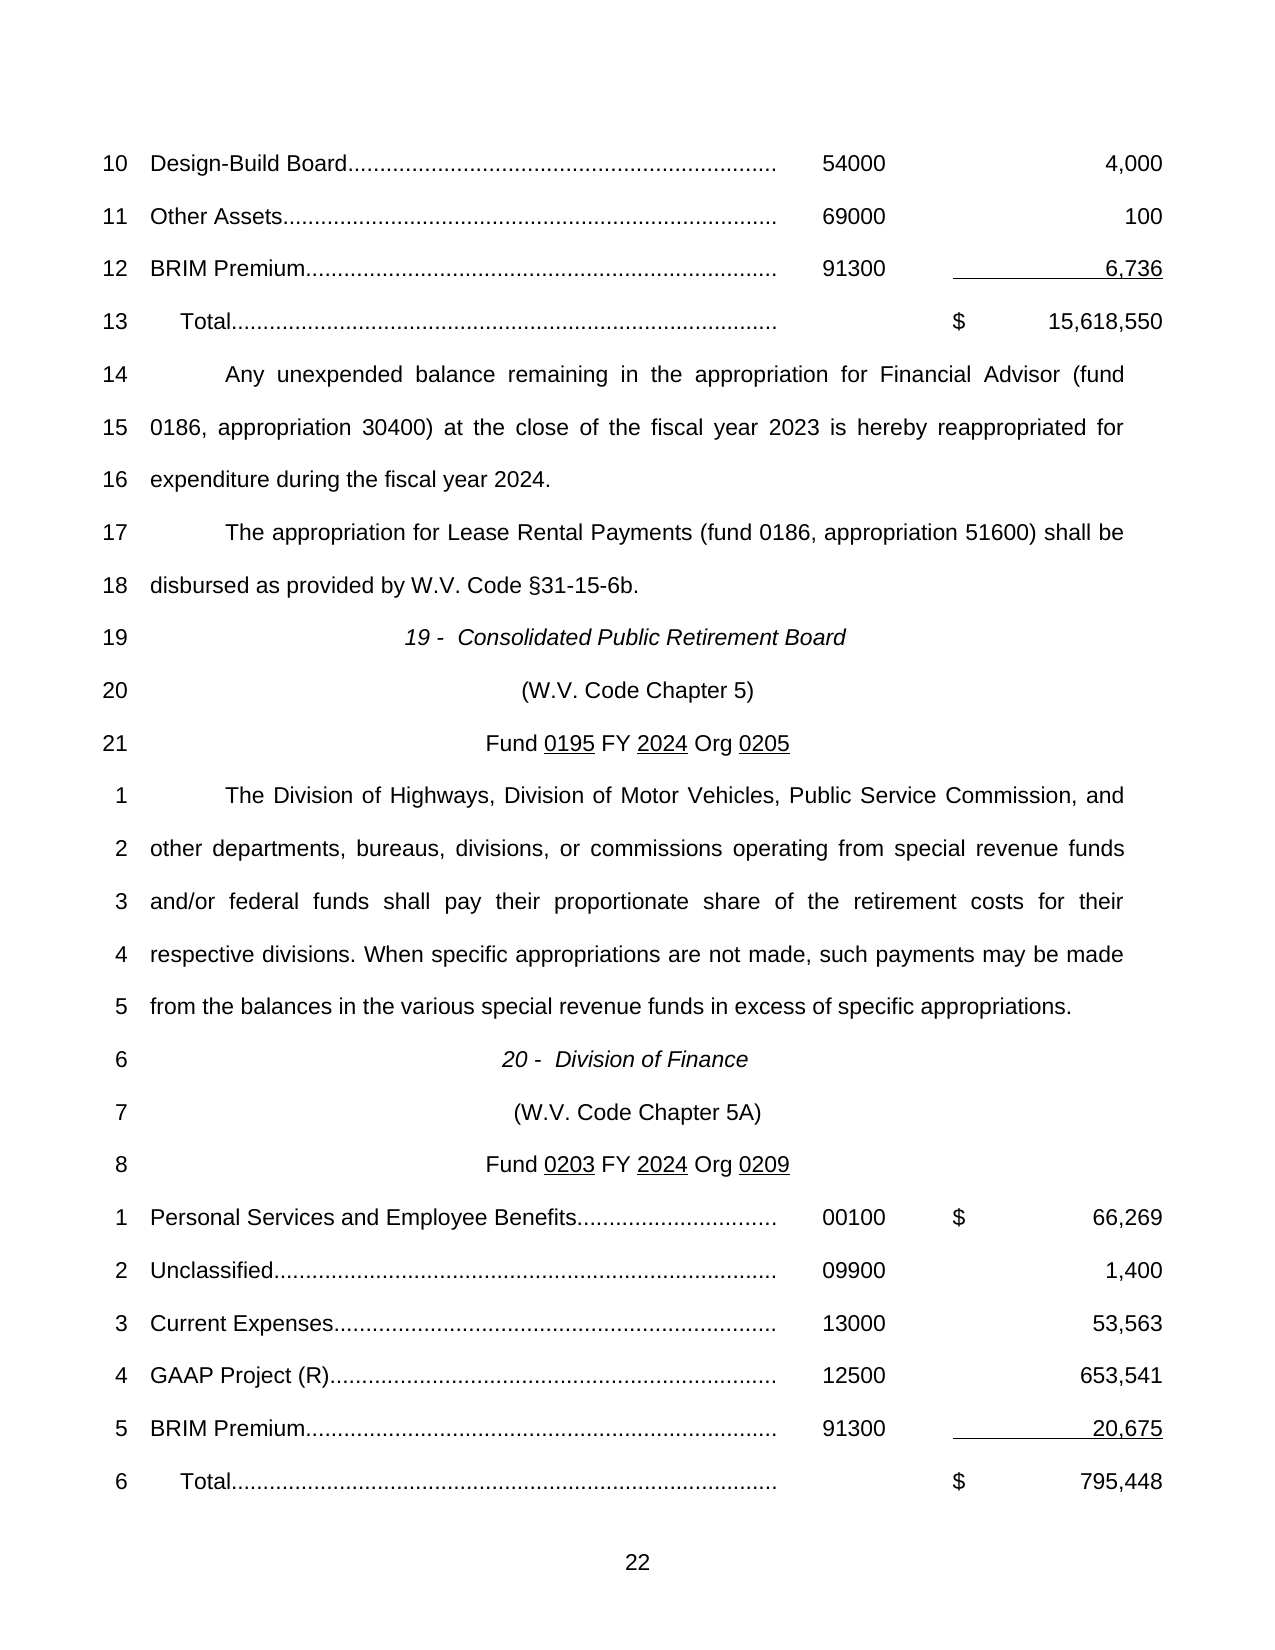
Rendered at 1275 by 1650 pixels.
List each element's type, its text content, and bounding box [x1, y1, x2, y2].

text Personal Services and Employee Benefits 00100 $ 66,269 [150, 1204, 1125, 1231]
text BRIM Premium 91300 6,736 [150, 255, 1125, 282]
text Design-Build Board 54000 4,000 [150, 150, 1125, 176]
text The appropriation for Lease Rental Payments (fund 0186, appropriation 51600) shall be disbursed as provided by W.V. Code §31-15-6b. [150, 519, 1125, 598]
text Fund 0195 FY 2024 Org 0205 [150, 730, 1125, 756]
text Other Assets 69000 100 [150, 203, 1125, 229]
text (W.V. Code Chapter 5) [150, 677, 1125, 703]
text The Division of Highways, Division of Motor Vehicles, Public Service Commission, and other departments, bureaus, divisions, or commissions operating from special revenue funds and/or federal funds shall pay their proportionate share of the retirement costs for their respective divisions. When specific appropriations are not made, such payments may be made from the balances in the various special revenue funds in excess of specific appropriations. [150, 782, 1125, 1020]
text BRIM Premium 91300 20,675 [150, 1415, 1125, 1441]
text Any unexpended balance remaining in the appropriation for Financial Advisor (fund 0186, appropriation 30400) at the close of the fiscal year 2023 is hereby reappropriated for expenditure during the fiscal year 2024. [150, 361, 1125, 493]
text Unclassified 09900 1,400 [150, 1257, 1125, 1283]
text Fund 0203 FY 2024 Org 0209 [150, 1151, 1125, 1178]
text Total $ 795,448 [150, 1468, 1125, 1494]
text GAAP Project (R) 12500 653,541 [150, 1362, 1125, 1389]
list Division of Finance [150, 1046, 1125, 1072]
text Current Expenses 13000 53,563 [150, 1309, 1125, 1336]
text (W.V. Code Chapter 5A) [150, 1099, 1125, 1125]
text Total $ 15,618,550 [150, 308, 1125, 334]
list Consolidated Public Retirement Board [150, 624, 1125, 651]
